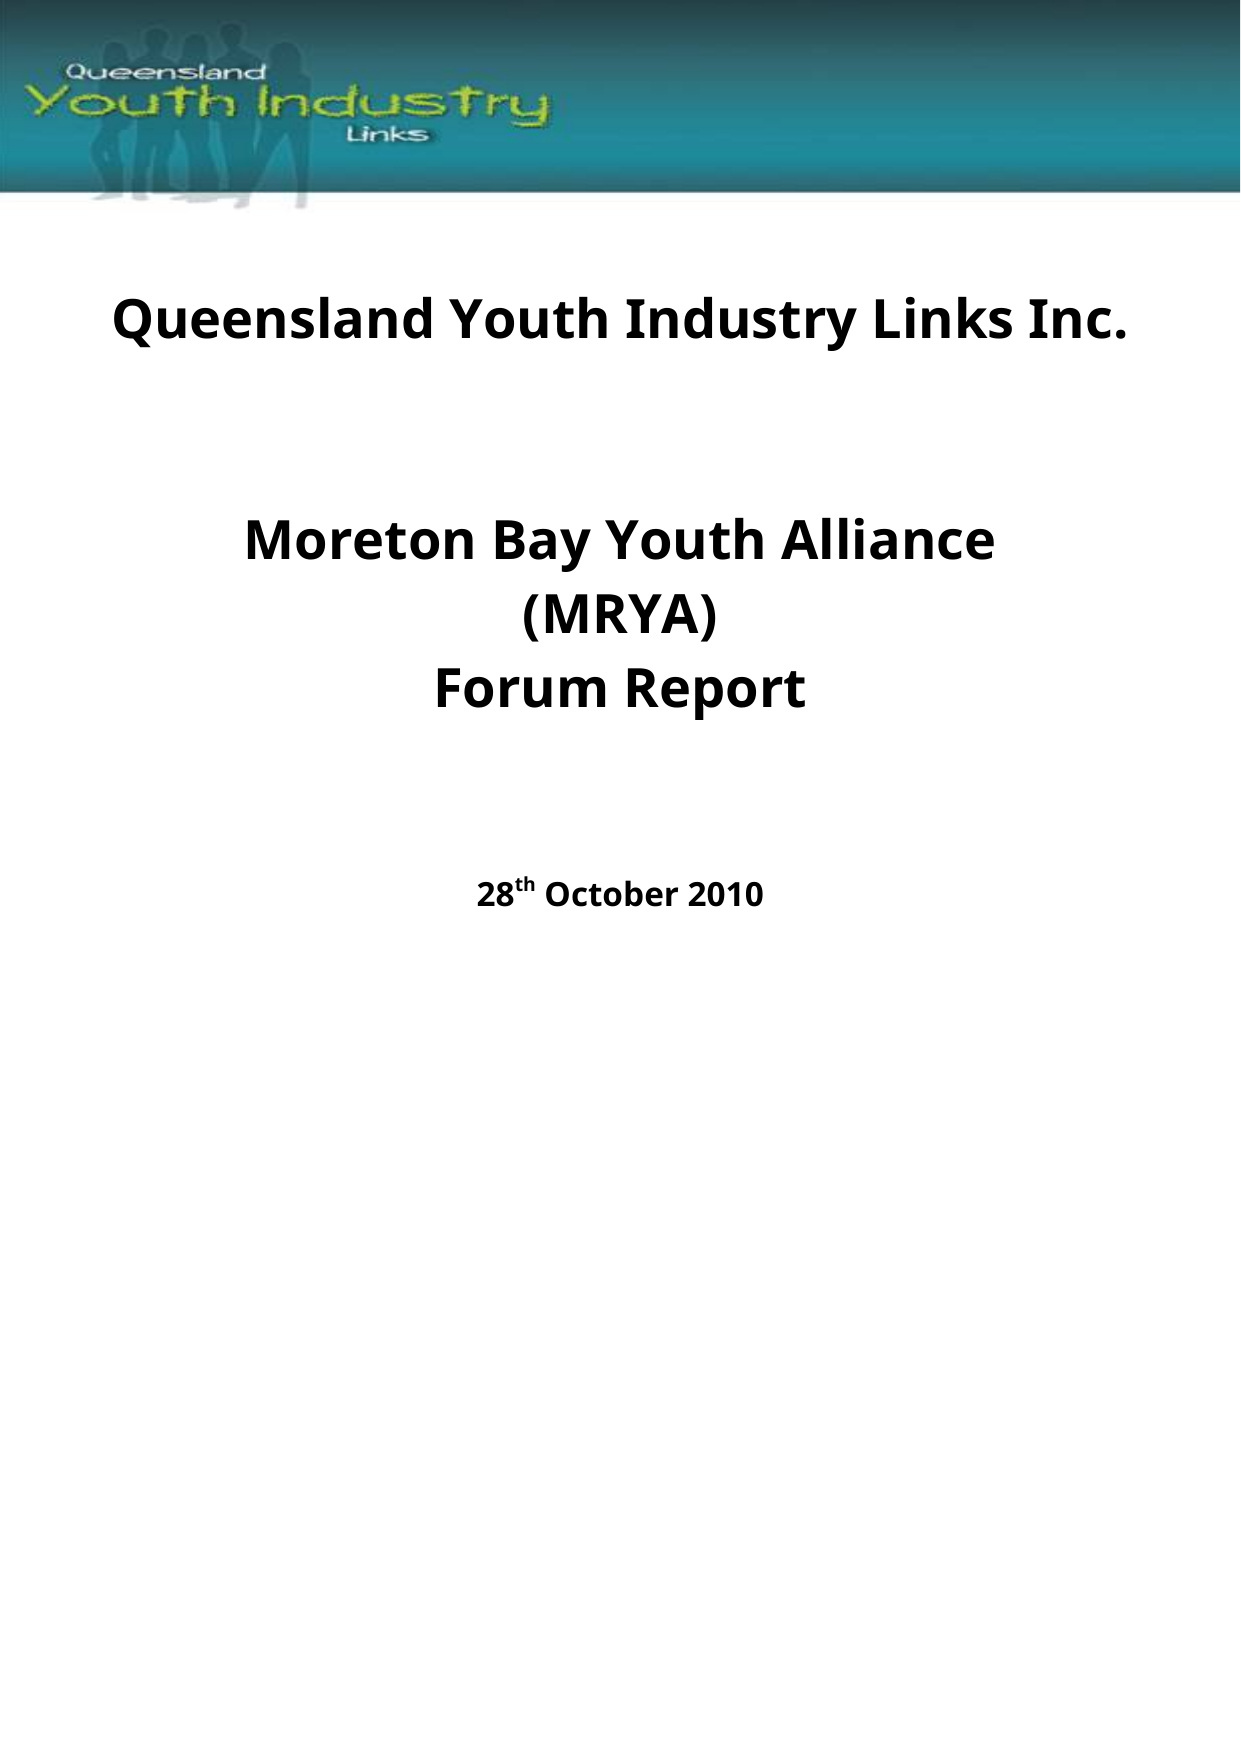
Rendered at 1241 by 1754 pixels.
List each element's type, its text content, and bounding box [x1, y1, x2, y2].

text 28th October 2010 [75, 870, 1165, 916]
text Queensland Youth Industry Links Inc. [75, 280, 1165, 354]
text Moreton Bay Youth Alliance [75, 502, 1165, 575]
text Forum Report [75, 649, 1165, 723]
picture [0, 0, 1241, 213]
text (MRYA) [75, 575, 1165, 649]
